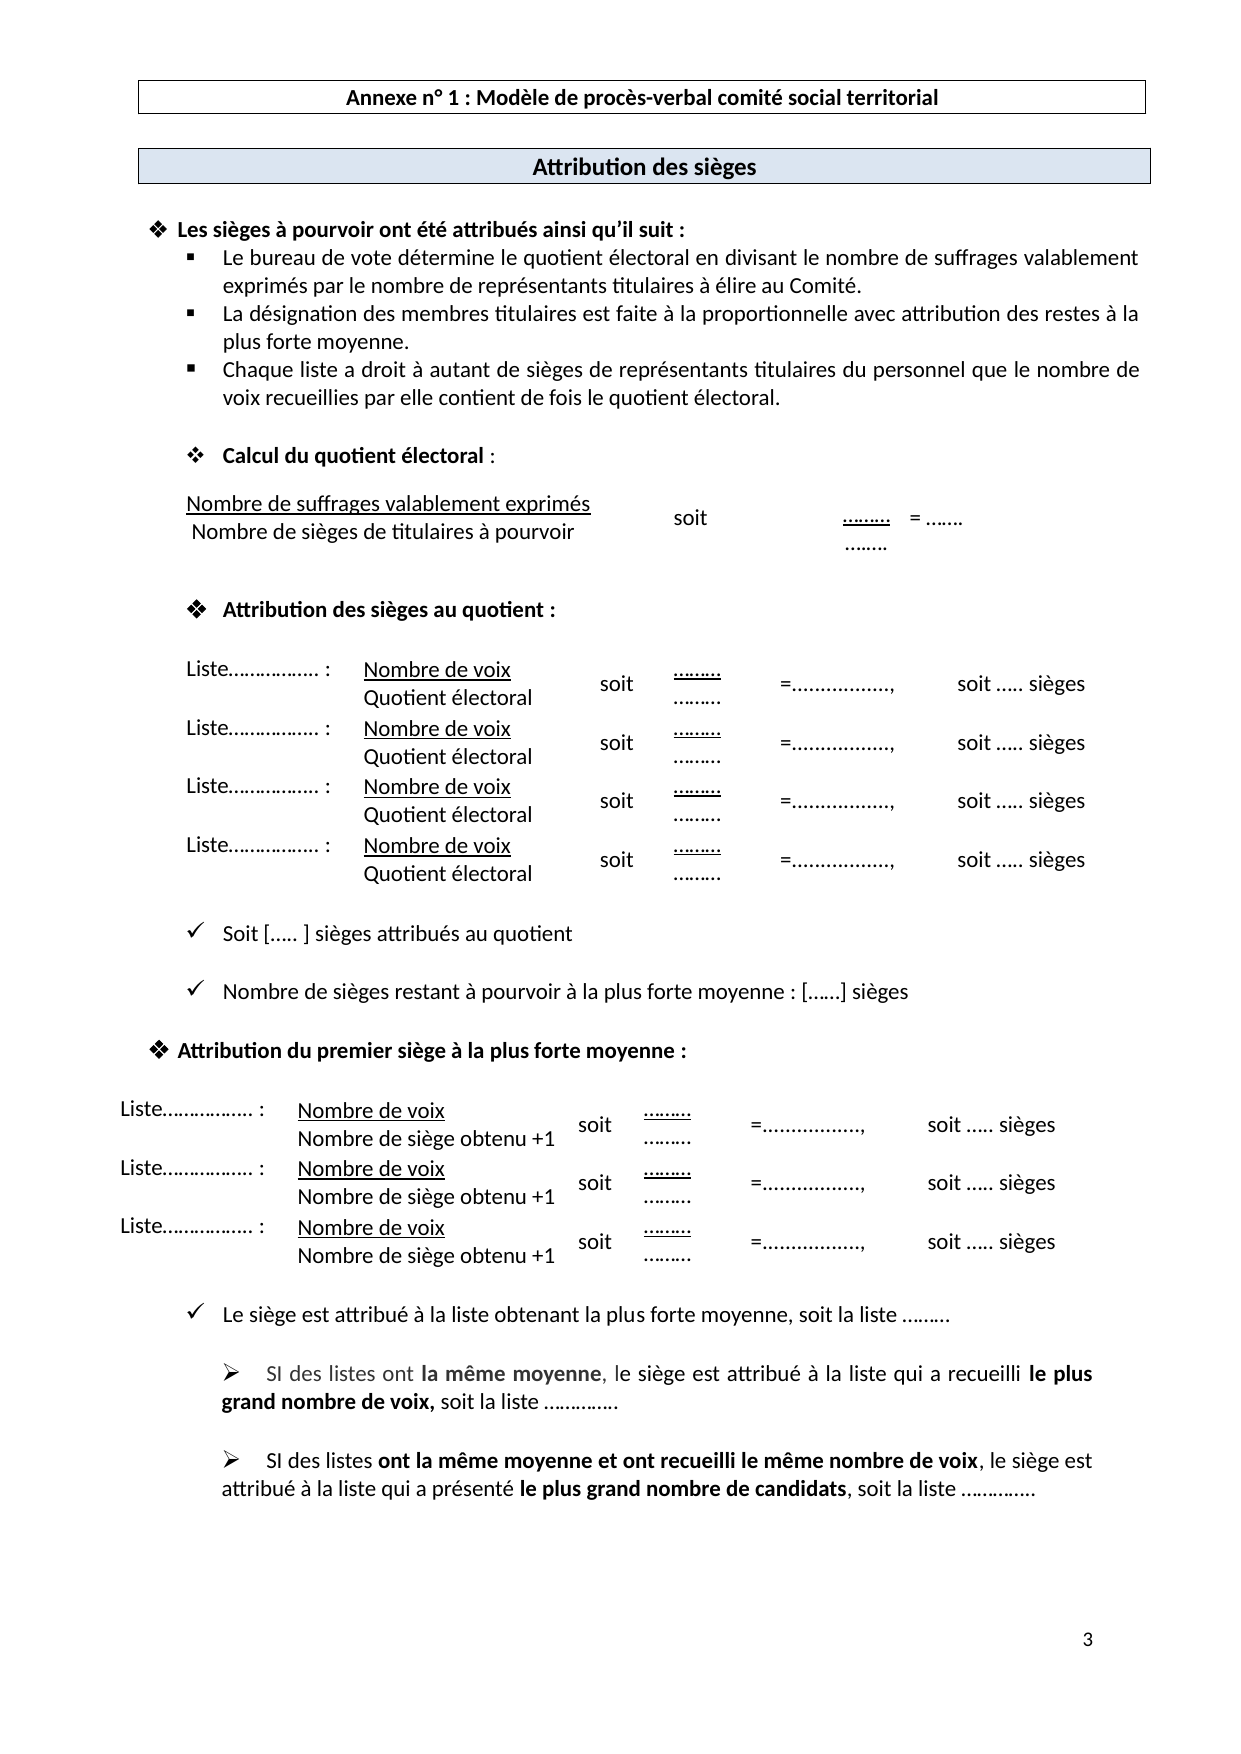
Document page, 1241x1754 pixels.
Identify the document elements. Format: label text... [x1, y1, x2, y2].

table_header Nombre de suffrages valablement exprimés Nombre de sièges de titulaires à pourvoir [185, 470, 672, 565]
table_cell Nombre de voix Quotient électoral [362, 771, 598, 830]
table_cell ……… ……… [672, 713, 779, 771]
list Chaque liste a droit à autant de sièges de représentants titulaires du personnel que le nombre de voix recueillies par elle contient de fois le quotient électoral. [185, 355, 1141, 411]
table_header ……… ……… [672, 654, 779, 713]
table_cell soit ….. sièges [926, 1212, 1123, 1270]
table_header soit [577, 1095, 642, 1153]
table_cell soit ….. sièges [956, 771, 1138, 830]
table_cell soit ….. sièges [956, 830, 1138, 888]
table_header ……… ……… [643, 1095, 749, 1153]
table_header soit [672, 470, 776, 565]
list Le siège est attribué à la liste obtenant la plus forte moyenne, soit la liste ……… [185, 1301, 1141, 1329]
table_header soit [599, 654, 672, 713]
table_header soit ….. sièges [956, 654, 1138, 713]
list Attribution des sièges au quotient : [185, 596, 1141, 624]
table_header Nombre de voix Nombre de siège obtenu +1 [296, 1095, 577, 1153]
table_cell ……… ……… [643, 1212, 749, 1270]
table_header soit ….. sièges [926, 1095, 1123, 1153]
list Soit [….. ] sièges attribués au quotient [185, 919, 1141, 947]
table_header Liste…………….. : [119, 1095, 296, 1153]
list Le bureau de vote détermine le quotient électoral en divisant le nombre de suffrages valablement exprimés par le nombre de représentants titulaires à élire au Comité. [185, 243, 1141, 299]
list Les sièges à pourvoir ont été attribués ainsi qu’il suit : [148, 215, 1093, 243]
list La désignation des membres titulaires est faite à la proportionnelle avec attribution des restes à la plus forte moyenne. [185, 299, 1141, 355]
table_cell soit [599, 830, 672, 888]
table_cell Nombre de voix Nombre de siège obtenu +1 [296, 1212, 577, 1270]
table_cell ……… ……… [672, 771, 779, 830]
table_cell soit [577, 1153, 642, 1212]
table_header = ……. [908, 470, 1056, 565]
list SI des listes ont la même moyenne et ont recueilli le même nombre de voix, le siège est attribué à la liste qui a présenté le plus grand nombre de candidats, soit la liste ………….. [221, 1446, 1093, 1502]
table_cell Liste…………….. : [185, 830, 362, 888]
list Calcul du quotient électoral : [185, 442, 1141, 469]
table_cell ……… ……… [643, 1153, 749, 1212]
table_cell Liste…………….. : [119, 1153, 296, 1212]
table_header =................., [779, 654, 956, 713]
table_cell ……… ……… [672, 830, 779, 888]
list SI des listes ont la même moyenne, le siège est attribué à la liste qui a recueilli le plus grand nombre de voix, soit la liste ………….. [221, 1359, 1093, 1415]
table_cell Nombre de voix Quotient électoral [362, 713, 598, 771]
table_cell Liste…………….. : [185, 713, 362, 771]
table_cell Liste…………….. : [185, 771, 362, 830]
table_cell soit [599, 713, 672, 771]
table_cell =................., [779, 830, 956, 888]
text Attribution des sièges [139, 149, 1150, 183]
table_cell soit [577, 1212, 642, 1270]
table_cell =................., [779, 713, 956, 771]
table_cell =................., [779, 771, 956, 830]
table_cell soit ….. sièges [956, 713, 1138, 771]
table_cell Nombre de voix Nombre de siège obtenu +1 [296, 1153, 577, 1212]
list Attribution du premier siège à la plus forte moyenne : [148, 1036, 1141, 1064]
table_cell soit [599, 771, 672, 830]
table_cell Nombre de voix Quotient électoral [362, 830, 598, 888]
table_header Nombre de voix Quotient électoral [362, 654, 598, 713]
table_header ……… ….…. [776, 470, 908, 565]
table_cell =................., [749, 1212, 926, 1270]
table_cell =................., [749, 1153, 926, 1212]
table_header =................., [749, 1095, 926, 1153]
table_cell soit ….. sièges [926, 1153, 1123, 1212]
list Nombre de sièges restant à pourvoir à la plus forte moyenne : [……] sièges [185, 977, 1141, 1005]
table_cell Liste…………….. : [119, 1212, 296, 1270]
table_header Liste…………….. : [185, 654, 362, 713]
